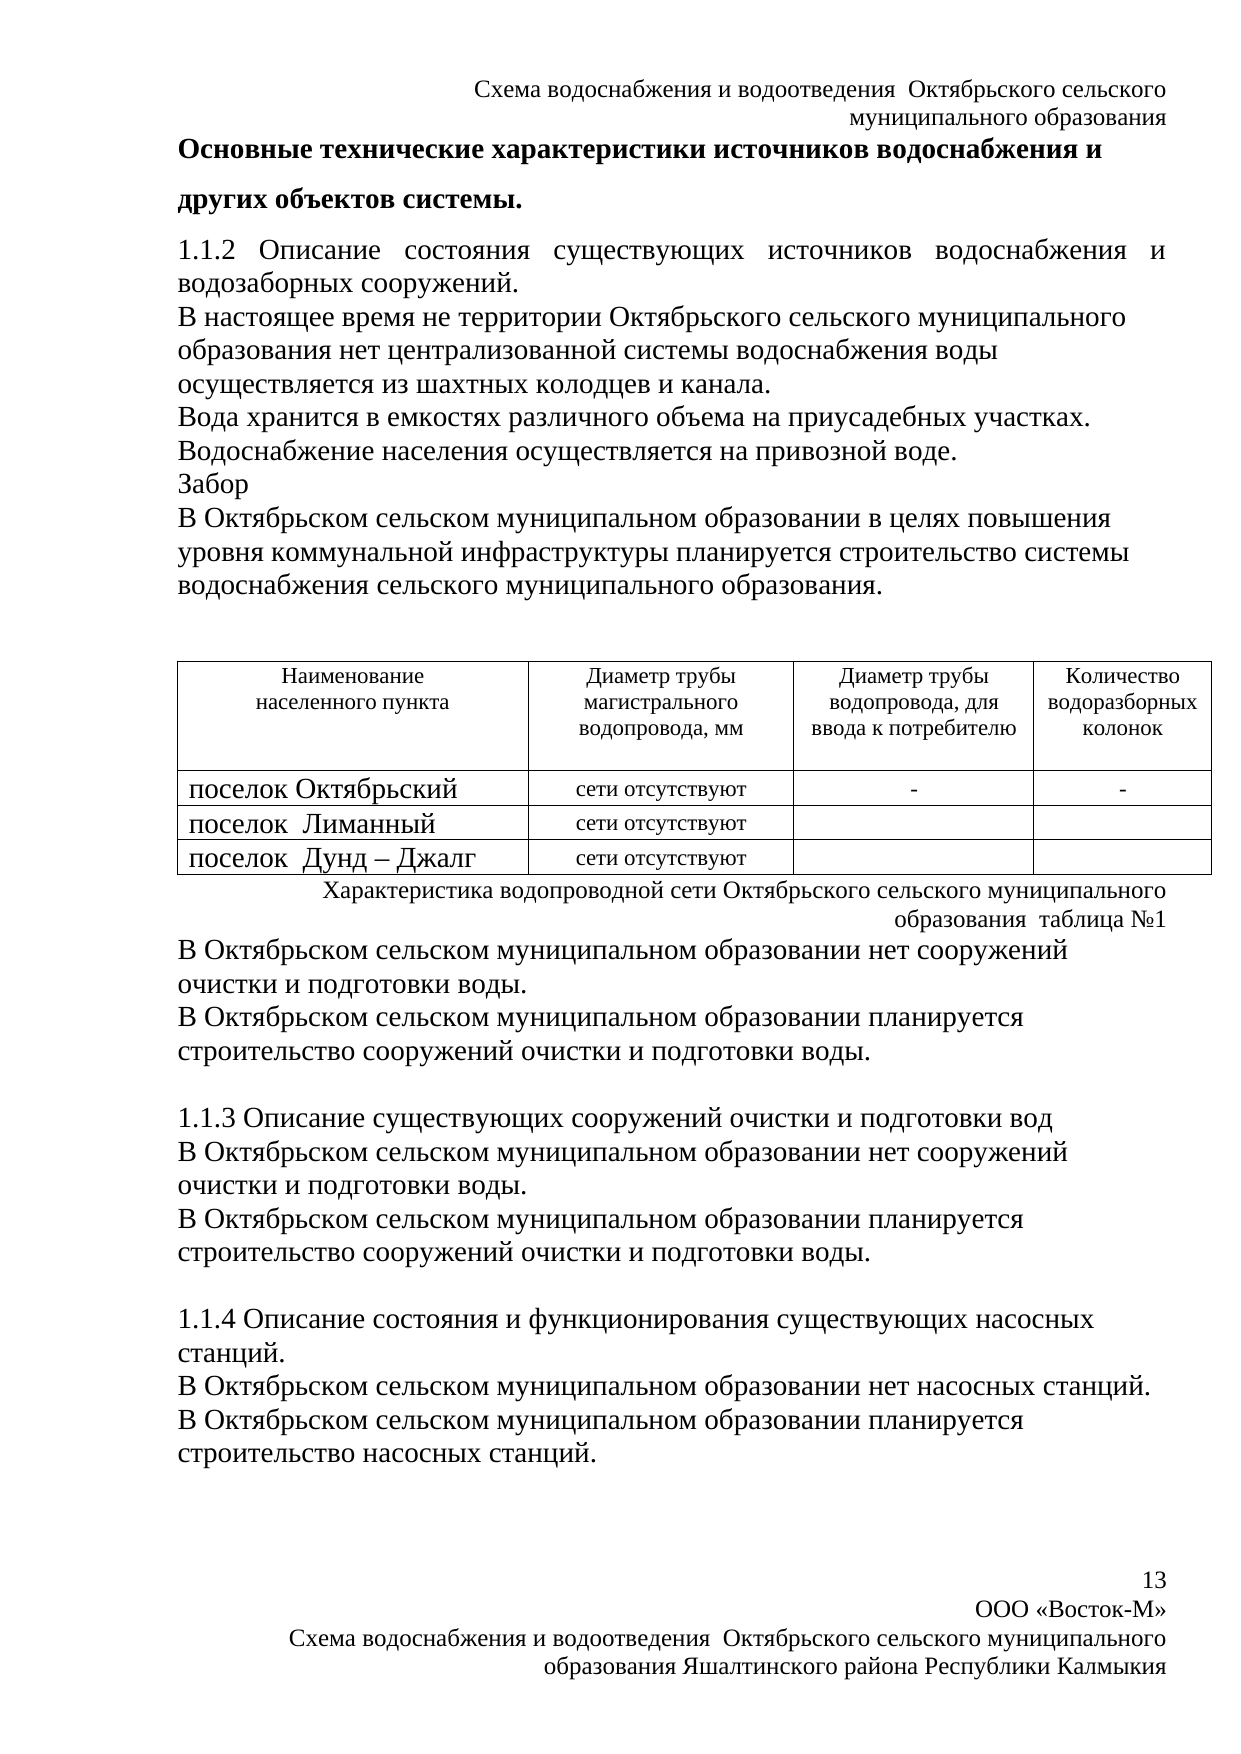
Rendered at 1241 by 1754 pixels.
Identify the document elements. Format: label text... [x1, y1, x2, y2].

text В Октябрьском сельском муниципальном образовании нет сооружений очистки и подготовки воды. [177, 1134, 1167, 1201]
text В Октябрьском сельском муниципальном образовании нет насосных станций. [177, 1368, 1167, 1402]
table_header Диаметр трубы магистрального водопровода, мм [529, 662, 793, 770]
table_header Количество водоразборных колонок [1034, 662, 1211, 770]
table_cell [794, 806, 1033, 839]
text Забор [177, 467, 1167, 500]
text Вода хранится в емкостях различного объема на приусадебных участках. [177, 399, 1167, 433]
table_cell - [794, 771, 1033, 805]
table_cell - [1034, 771, 1211, 805]
text Основные технические характеристики источников водоснабжения и других объектов системы. [177, 131, 1167, 215]
table_cell [1034, 806, 1211, 839]
table_header Наименование населенного пункта [178, 662, 528, 770]
table_cell сети отсутствуют [529, 840, 793, 874]
table_cell сети отсутствуют [529, 806, 793, 839]
table_cell поселок Октябрьский [178, 771, 528, 805]
text В Октябрьском сельском муниципальном образовании планируется строительство сооружений очистки и подготовки воды. [177, 999, 1167, 1067]
table_cell сети отсутствуют [529, 771, 793, 805]
table_cell поселок Дунд – Джалг [178, 840, 528, 874]
text В Октябрьском сельском муниципальном образовании в целях повышения уровня коммунальной инфраструктуры планируется строительство системы водоснабжения сельского муниципального образования. [177, 500, 1167, 601]
text 1.1.3 Описание существующих сооружений очистки и подготовки вод [177, 1100, 1167, 1134]
table_header Диаметр трубы водопровода, для ввода к потребителю [794, 662, 1033, 770]
text В Октябрьском сельском муниципальном образовании нет сооружений очистки и подготовки воды. [177, 932, 1167, 999]
table_cell [1034, 840, 1211, 874]
text В Октябрьском сельском муниципальном образовании планируется строительство насосных станций. [177, 1402, 1167, 1469]
text В настоящее время не территории Октябрьского сельского муниципального образования нет централизованной системы водоснабжения воды осуществляется из шахтных колодцев и канала. [177, 299, 1167, 399]
table_cell поселок Лиманный [178, 806, 528, 839]
text 1.1.2 Описание состояния существующих источников водоснабжения и водозаборных сооружений. [177, 232, 1167, 299]
text В Октябрьском сельском муниципальном образовании планируется строительство сооружений очистки и подготовки воды. [177, 1201, 1167, 1268]
text Водоснабжение населения осуществляется на привозной воде. [177, 433, 1167, 467]
table_cell [794, 840, 1033, 874]
text 1.1.4 Описание состояния и функционирования существующих насосных станций. [177, 1301, 1167, 1368]
text Характеристика водопроводной сети Октябрьского сельского муниципального образования таблица №1 [177, 875, 1167, 932]
